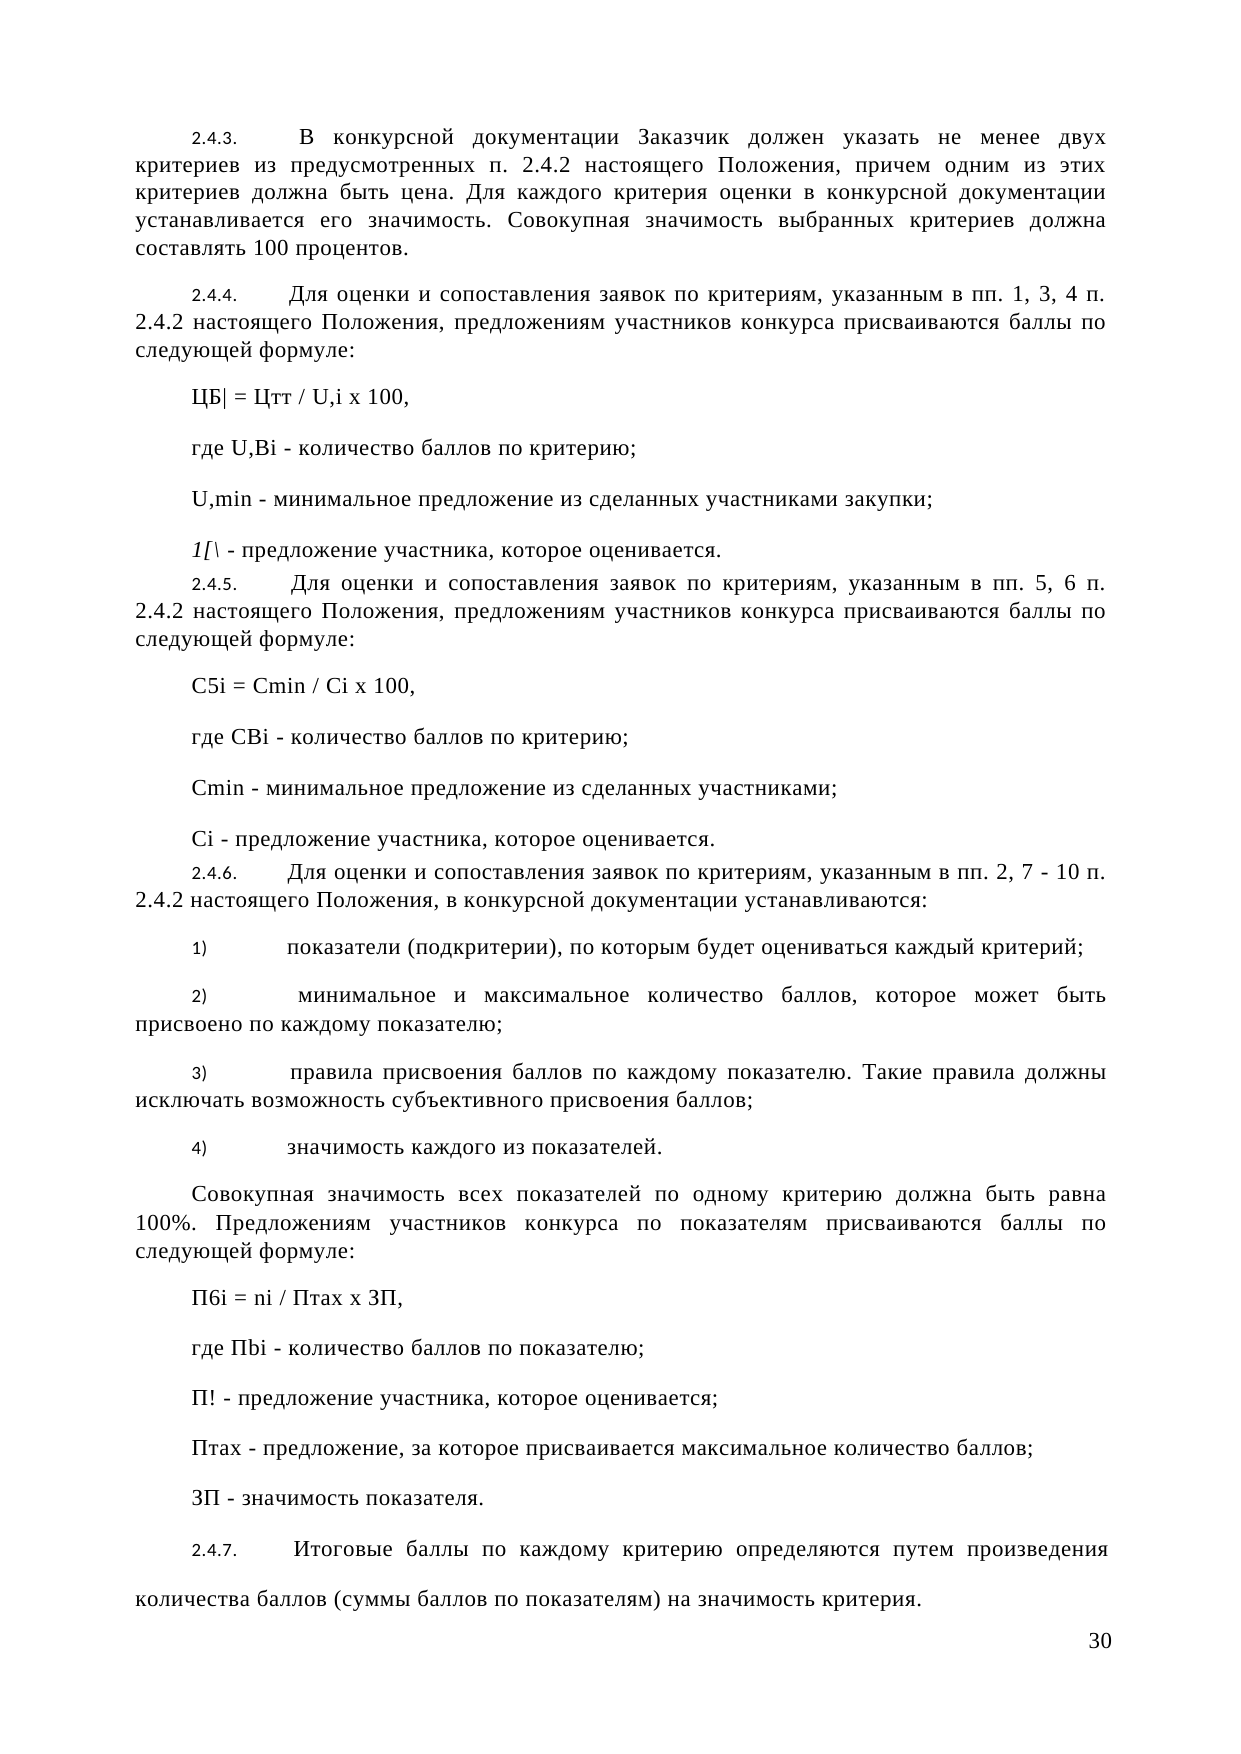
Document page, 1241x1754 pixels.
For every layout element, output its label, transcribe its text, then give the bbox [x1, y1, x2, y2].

text где CBi - количество баллов по критерию; [135, 704, 1109, 755]
text Ci - предложение участника, которое оценивается. [135, 806, 1109, 857]
text C5i = Cmin / Ci х 100, [135, 653, 1109, 704]
text где U,Bi - количество баллов по критерию; [135, 415, 1109, 466]
list Итоговые баллы по каждому критерию определяются путем произведения количества баллов (суммы баллов по показателям) на значимость критерия. [135, 1516, 1109, 1616]
text П! - предложение участника, которое оценивается; [135, 1365, 1109, 1415]
text ЦБ| = Цтт / U,i х 100, [135, 364, 1109, 415]
list значимость каждого из показателей. [135, 1139, 1109, 1158]
text 30 [1088, 1634, 1112, 1653]
list минимальное и максимальное количество баллов, которое может быть присвоено по каждому показателю; [135, 979, 1107, 1037]
text Совокупная значимость всех показателей по одному критерию должна быть равна 100%. Предложениям участников конкурса по показателям присваиваются баллы по следующей формуле: [135, 1179, 1107, 1264]
text где Пbi - количество баллов по показателю; [135, 1315, 1109, 1365]
text 1[\ - предложение участника, которое оценивается. [135, 517, 1109, 568]
list правила присвоения баллов по каждому показателю. Такие правила должны исключать возможность субъективного присвоения баллов; [135, 1057, 1107, 1113]
list Для оценки и сопоставления заявок по критериям, указанным в пп. 2, 7 - 10 п. 2.4.2 настоящего Положения, в конкурсной документации устанавливаются: [135, 857, 1107, 913]
text Cmin - минимальное предложение из сделанных участниками; [135, 755, 1109, 806]
text ЗП - значимость показателя. [135, 1466, 1109, 1516]
list Для оценки и сопоставления заявок по критериям, указанным в пп. 5, 6 п. 2.4.2 настоящего Положения, предложениям участников конкурса присваиваются баллы по следующей формуле: [135, 568, 1107, 652]
list В конкурсной документации Заказчик должен указать не менее двух критериев из предусмотренных п. 2.4.2 настоящего Положения, причем одним из этих критериев должна быть цена. Для каждого критерия оценки в конкурсной документации устанавливается его значимость. Совокупная значимость выбранных критериев должна составлять 100 процентов. [135, 122, 1107, 261]
list показатели (подкритерии), по которым будет оцениваться каждый критерий; [135, 939, 1109, 958]
text Птах - предложение, за которое присваивается максимальное количество баллов; [135, 1415, 1109, 1466]
list Для оценки и сопоставления заявок по критериям, указанным в пп. 1, 3, 4 п. 2.4.2 настоящего Положения, предложениям участников конкурса присваиваются баллы по следующей формуле: [135, 279, 1107, 363]
text П6i = ni / Птах х ЗП, [135, 1265, 1109, 1315]
text U,min - минимальное предложение из сделанных участниками закупки; [135, 466, 1109, 517]
